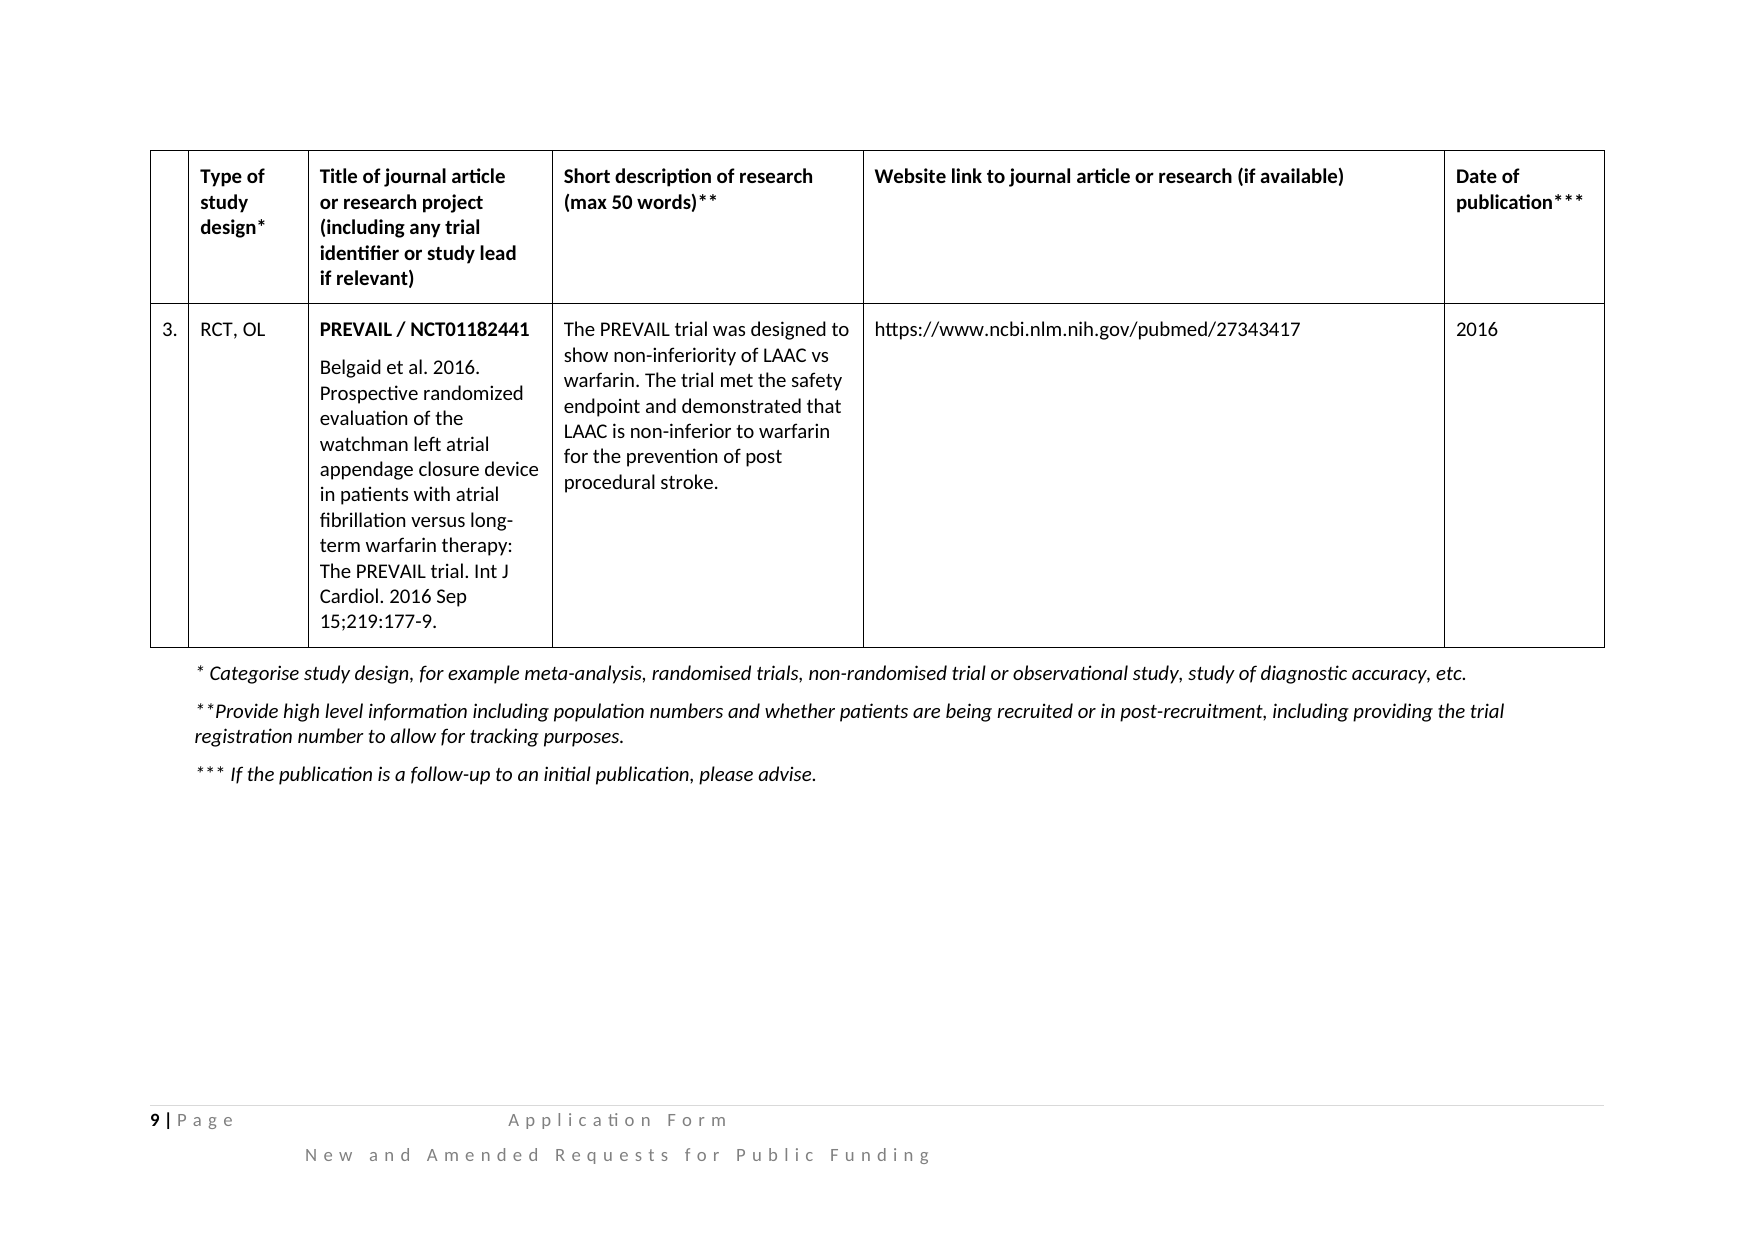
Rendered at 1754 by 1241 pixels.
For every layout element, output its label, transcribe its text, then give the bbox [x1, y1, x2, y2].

text **Provide high level information including population numbers and whether patients are being recruited or in post-recruitment, including providing the trial registration number to allow for tracking purposes. [194, 698, 1604, 749]
table_cell 2016 [1445, 304, 1604, 647]
table_cell https://www.ncbi.nlm.nih.gov/pubmed/27343417 [864, 304, 1444, 647]
table_cell The PREVAIL trial was designed to show non-inferiority of LAAC vs warfarin. The trial met the safety endpoint and demonstrated that LAAC is non-inferior to warfarin for the prevention of post procedural stroke. [553, 304, 863, 647]
table_header Website link to journal article or research (if available) [864, 151, 1444, 303]
table_cell 3. [151, 304, 188, 647]
table_header Short description of research (max 50 words)** [553, 151, 863, 303]
text * Categorise study design, for example meta-analysis, randomised trials, non-randomised trial or observational study, study of diagnostic accuracy, etc. [194, 660, 1604, 686]
table_header Date of publication*** [1445, 151, 1604, 303]
table_cell RCT, OL [189, 304, 308, 647]
text *** If the publication is a follow-up to an initial publication, please advise. [194, 761, 1604, 787]
table_header Type of study design* [189, 151, 308, 303]
table_header [151, 151, 188, 303]
table_header Title of journal article or research project (including any trial identifier or study lead if relevant) [309, 151, 552, 303]
table_cell PREVAIL / NCT01182441 Belgaid et al. 2016. Prospective randomized evaluation of the watchman left atrial appendage closure device in patients with atrial fibrillation versus long-term warfarin therapy: The PREVAIL trial. Int J Cardiol. 2016 Sep 15;219:177-9. [309, 304, 552, 647]
